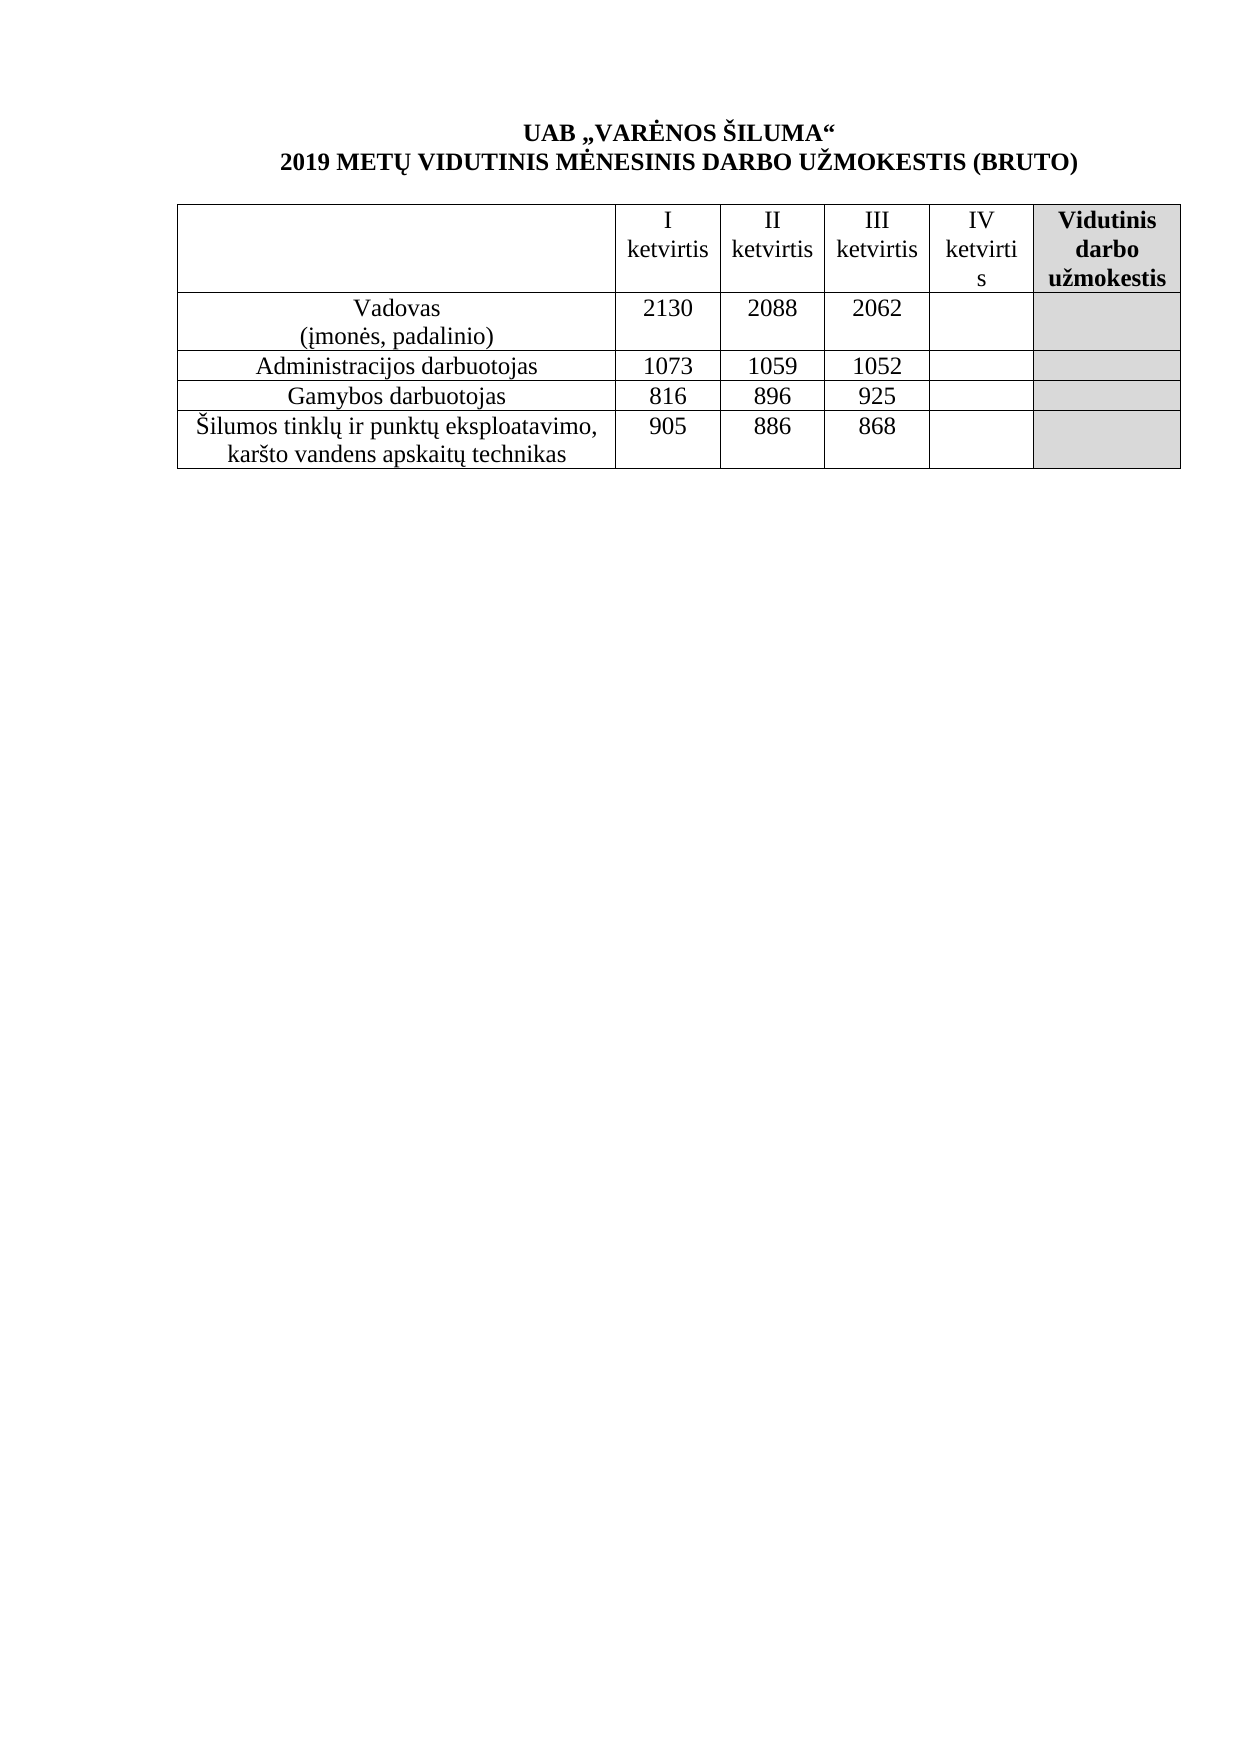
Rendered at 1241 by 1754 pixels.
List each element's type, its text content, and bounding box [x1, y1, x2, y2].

table_header I ketvirtis [616, 205, 720, 292]
table_cell 2088 [721, 293, 824, 350]
table_cell 1073 [616, 351, 720, 380]
table_cell 905 [616, 411, 720, 468]
table_cell [1034, 293, 1180, 350]
text 2019 METŲ VIDUTINIS MĖNESINIS DARBO UŽMOKESTIS (BRUTO) [177, 147, 1181, 176]
table_cell [930, 381, 1033, 410]
table_cell 1059 [721, 351, 824, 380]
table_cell Vadovas (įmonės, padalinio) [178, 293, 615, 350]
table_cell 816 [616, 381, 720, 410]
table_cell 896 [721, 381, 824, 410]
table_cell [930, 351, 1033, 380]
table_cell 2130 [616, 293, 720, 350]
table_cell [1034, 411, 1180, 468]
text UAB „VARĖNOS ŠILUMA“ [177, 118, 1181, 147]
table_cell 868 [825, 411, 929, 468]
table_cell 886 [721, 411, 824, 468]
table_header IV ketvirtis [930, 205, 1033, 292]
table_header Vidutinis darbo užmokestis [1034, 205, 1180, 292]
table_cell [930, 411, 1033, 468]
table_cell Šilumos tinklų ir punktų eksploatavimo, karšto vandens apskaitų technikas [178, 411, 615, 468]
table_cell 925 [825, 381, 929, 410]
table_cell [1034, 381, 1180, 410]
table_header III ketvirtis [825, 205, 929, 292]
table_cell [1034, 351, 1180, 380]
table_cell Gamybos darbuotojas [178, 381, 615, 410]
table_header [178, 205, 615, 292]
table_cell 1052 [825, 351, 929, 380]
table_cell [930, 293, 1033, 350]
table_header II ketvirtis [721, 205, 824, 292]
table_cell 2062 [825, 293, 929, 350]
table_cell Administracijos darbuotojas [178, 351, 615, 380]
